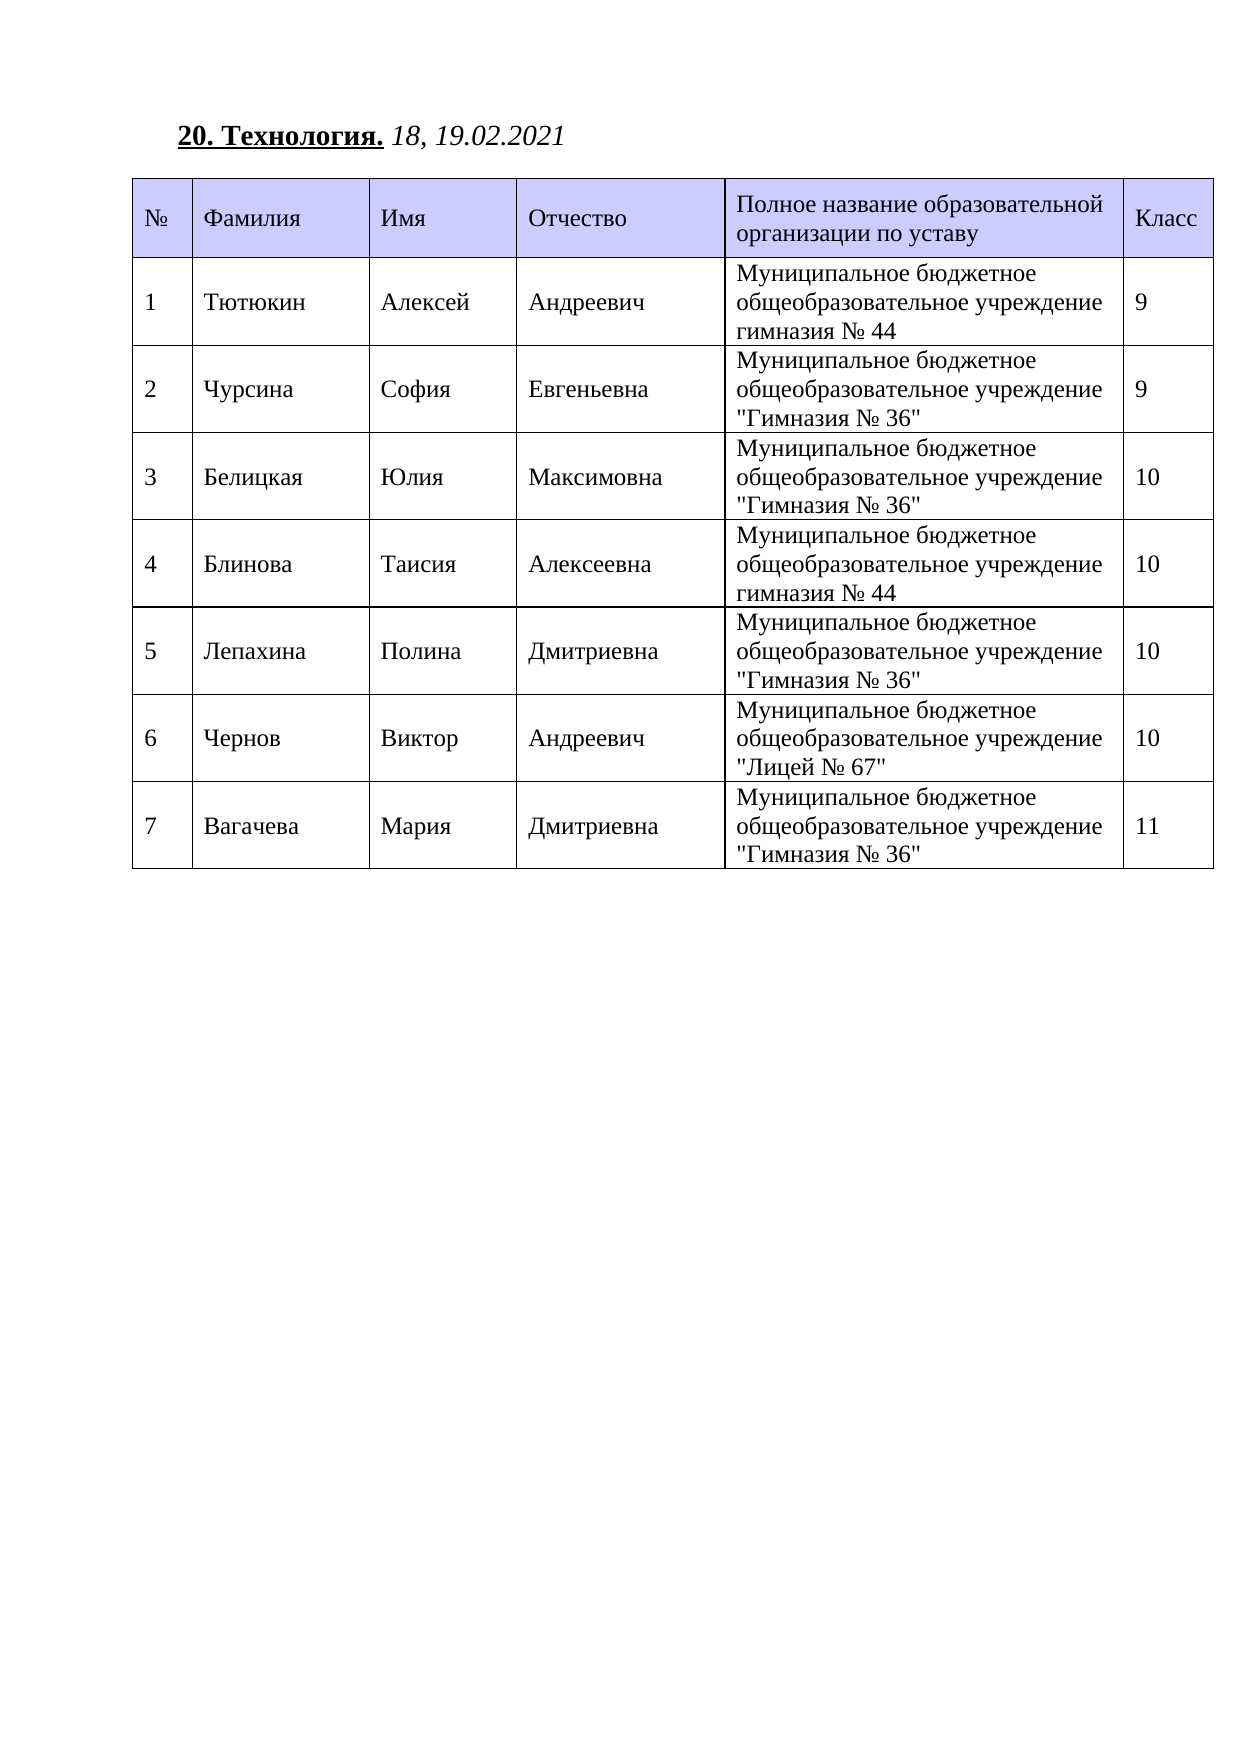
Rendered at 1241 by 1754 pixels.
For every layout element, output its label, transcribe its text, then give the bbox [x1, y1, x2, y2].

table_cell Дмитриевна [517, 782, 724, 868]
table_cell Евгеньевна [517, 346, 724, 432]
table_header Фамилия [193, 179, 369, 257]
table_cell 3 [133, 433, 192, 519]
table_cell Белицкая [193, 433, 369, 519]
table_cell Таисия [370, 520, 516, 606]
table_cell Андреевич [517, 258, 724, 344]
table_cell Алексеевна [517, 520, 724, 606]
table_cell Андреевич [517, 695, 724, 781]
table_cell Блинова [193, 520, 369, 606]
table_cell Дмитриевна [517, 608, 724, 694]
table_cell 11 [1124, 782, 1213, 868]
table_header Полное название образовательной организации по уставу [726, 179, 1123, 257]
table_cell 5 [133, 608, 192, 694]
table_header № [133, 179, 192, 257]
table_cell 10 [1124, 608, 1213, 694]
table_cell Виктор [370, 695, 516, 781]
table_cell Полина [370, 608, 516, 694]
table_cell София [370, 346, 516, 432]
table_cell 6 [133, 695, 192, 781]
table_cell Муниципальное бюджетное общеобразовательное учреждение "Гимназия № 36" [726, 608, 1123, 694]
table_header Отчество [517, 179, 724, 257]
table_cell Муниципальное бюджетное общеобразовательное учреждение "Лицей № 67" [726, 695, 1123, 781]
table_cell 4 [133, 520, 192, 606]
table_cell Муниципальное бюджетное общеобразовательное учреждение "Гимназия № 36" [726, 782, 1123, 868]
table_cell Чернов [193, 695, 369, 781]
table_cell Тютюкин [193, 258, 369, 344]
table_cell 9 [1124, 346, 1213, 432]
table_cell 9 [1124, 258, 1213, 344]
table_cell 10 [1124, 433, 1213, 519]
table_cell Муниципальное бюджетное общеобразовательное учреждение "Гимназия № 36" [726, 433, 1123, 519]
text 20. Технология. 18, 19.02.2021 [177, 118, 1152, 152]
table_cell 1 [133, 258, 192, 344]
table_cell 10 [1124, 520, 1213, 606]
table_cell Юлия [370, 433, 516, 519]
table_cell 2 [133, 346, 192, 432]
table_header Имя [370, 179, 516, 257]
table_cell Муниципальное бюджетное общеобразовательное учреждение "Гимназия № 36" [726, 346, 1123, 432]
table_cell Максимовна [517, 433, 724, 519]
table_cell Вагачева [193, 782, 369, 868]
table_cell Лепахина [193, 608, 369, 694]
table_cell Муниципальное бюджетное общеобразовательное учреждение гимназия № 44 [726, 520, 1123, 606]
table_cell Чурсина [193, 346, 369, 432]
table_cell 10 [1124, 695, 1213, 781]
table_cell Мария [370, 782, 516, 868]
table_cell Алексей [370, 258, 516, 344]
table_cell Муниципальное бюджетное общеобразовательное учреждение гимназия № 44 [726, 258, 1123, 344]
table_cell 7 [133, 782, 192, 868]
table_header Класс [1124, 179, 1213, 257]
